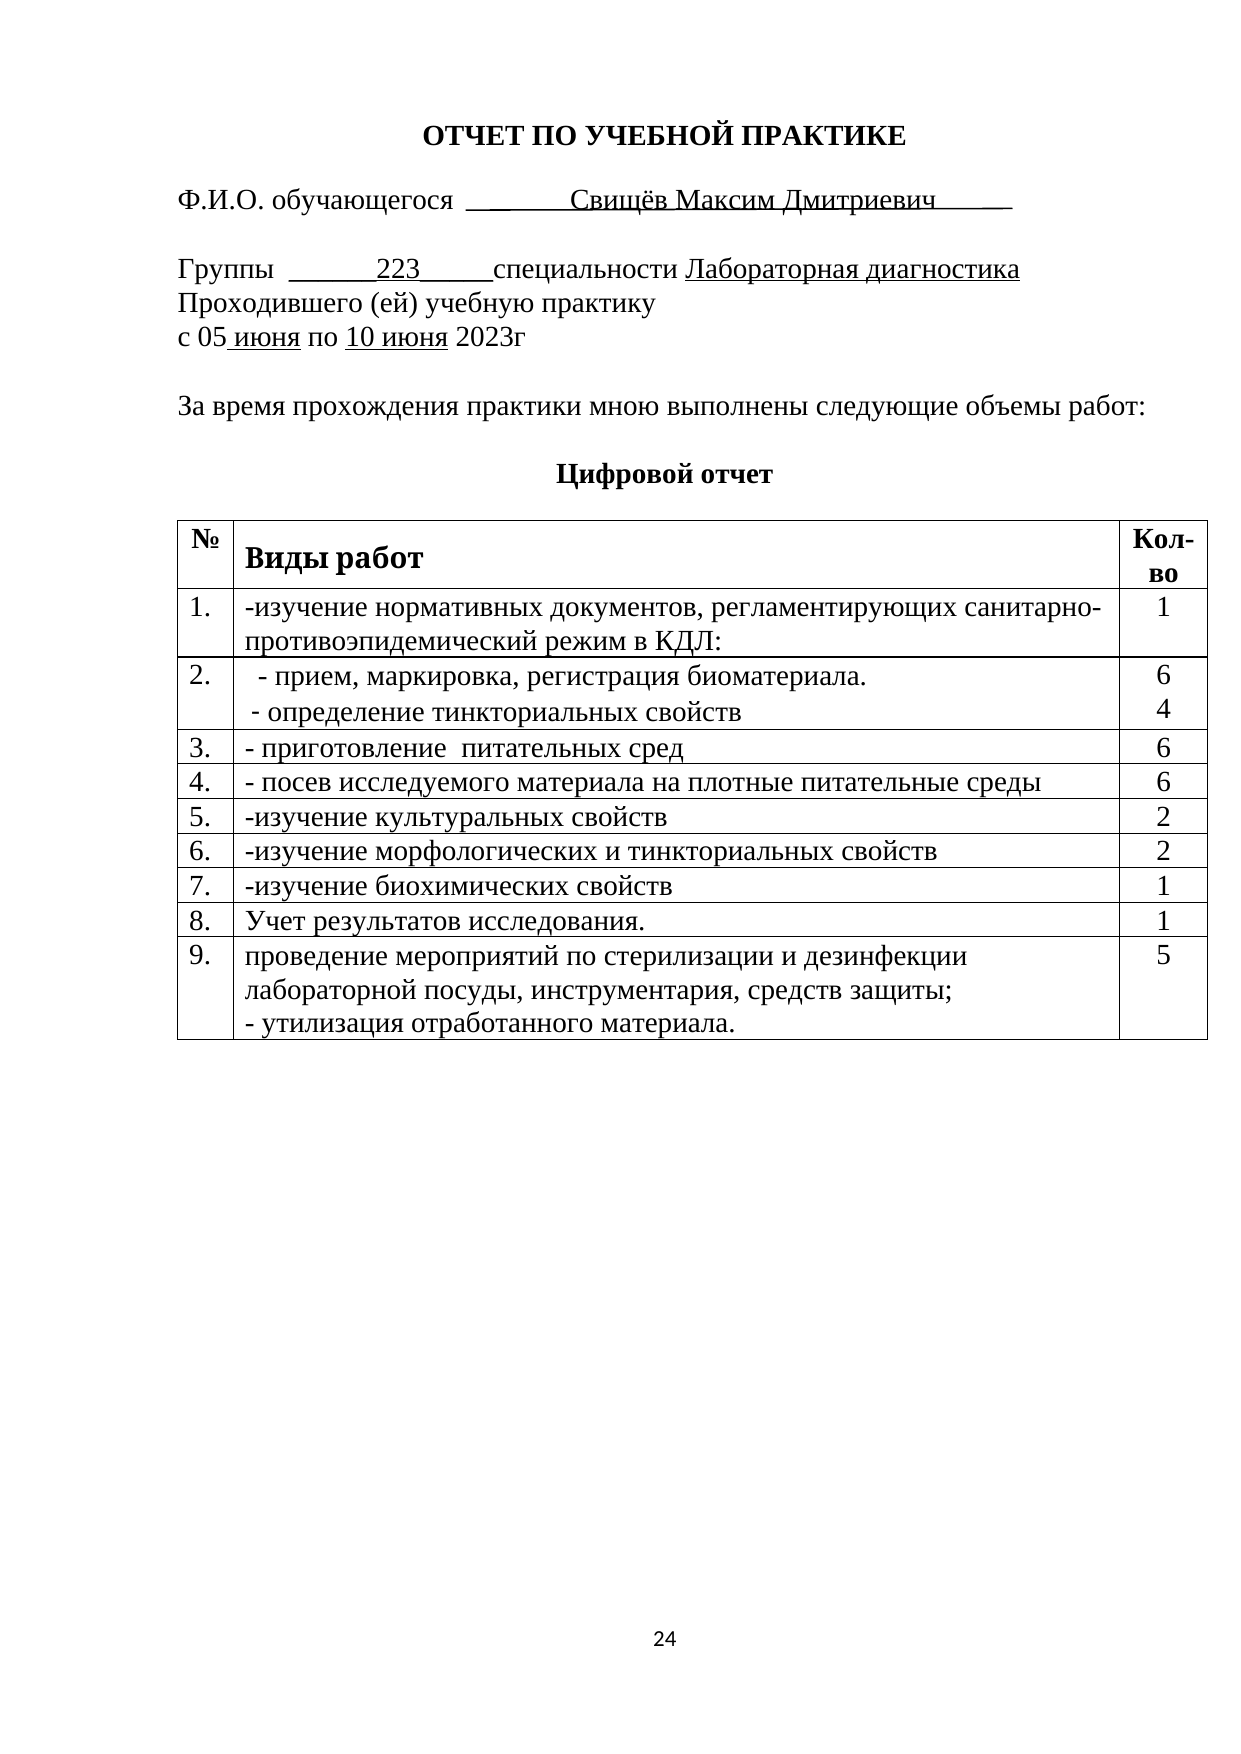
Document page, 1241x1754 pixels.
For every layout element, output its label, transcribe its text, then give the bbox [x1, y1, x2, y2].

table_cell 2. [178, 658, 233, 729]
table_cell 1 [1120, 589, 1207, 656]
table_cell проведение мероприятий по стерилизации и дезинфекции лабораторной посуды, инструментария, средств защиты; - утилизация отработанного материала. [234, 937, 1119, 1039]
table_cell 7. [178, 868, 233, 902]
table_cell 6 4 [1120, 658, 1207, 729]
table_cell 9. [178, 937, 233, 1039]
table_cell -изучение морфологических и тинкториальных свойств [234, 834, 1119, 867]
text с 05 июня по 10 июня 2023г [177, 319, 1152, 353]
table_cell 3. [178, 730, 233, 763]
table_header Кол-во [1120, 521, 1207, 588]
text За время прохождения практики мною выполнены следующие объемы работ: [177, 388, 1152, 422]
subtitle ОТЧЕТ ПО УЧЕБНОЙ ПРАКТИКЕ [177, 118, 1152, 152]
table_cell - посев исследуемого материала на плотные питательные среды [234, 764, 1119, 798]
table_cell 2 [1120, 799, 1207, 832]
table_cell 5 [1120, 937, 1207, 1039]
table_cell 1. [178, 589, 233, 656]
table_cell - прием, маркировка, регистрация биоматериала. - определение тинкториальных свойств [234, 658, 1119, 729]
table_cell 1 [1120, 868, 1207, 902]
table_cell -изучение нормативных документов, регламентирующих санитарно-противоэпидемический режим в КДЛ: [234, 589, 1119, 656]
table_cell 6 [1120, 764, 1207, 798]
text Группы ______223_____специальности Лабораторная диагностика [177, 251, 1152, 284]
table_header Виды работ [234, 521, 1119, 588]
table_cell - приготовление питательных сред [234, 730, 1119, 763]
table_cell 1 [1120, 903, 1207, 936]
table_cell -изучение биохимических свойств [234, 868, 1119, 902]
table_cell 5. [178, 799, 233, 832]
text Ф.И.О. обучающегося Свищёв Максим Дмитриевич [177, 182, 1152, 216]
table_cell -изучение культуральных свойств [234, 799, 1119, 832]
table_cell 8. [178, 903, 233, 936]
table_cell 6 [1120, 730, 1207, 763]
text Проходившего (ей) учебную практику [177, 285, 1152, 319]
subtitle Цифровой отчет [177, 456, 1152, 490]
table_cell Учет результатов исследования. [234, 903, 1119, 936]
table_header № [178, 521, 233, 588]
table_cell 6. [178, 834, 233, 867]
table_cell 2 [1120, 834, 1207, 867]
table_cell 4. [178, 764, 233, 798]
